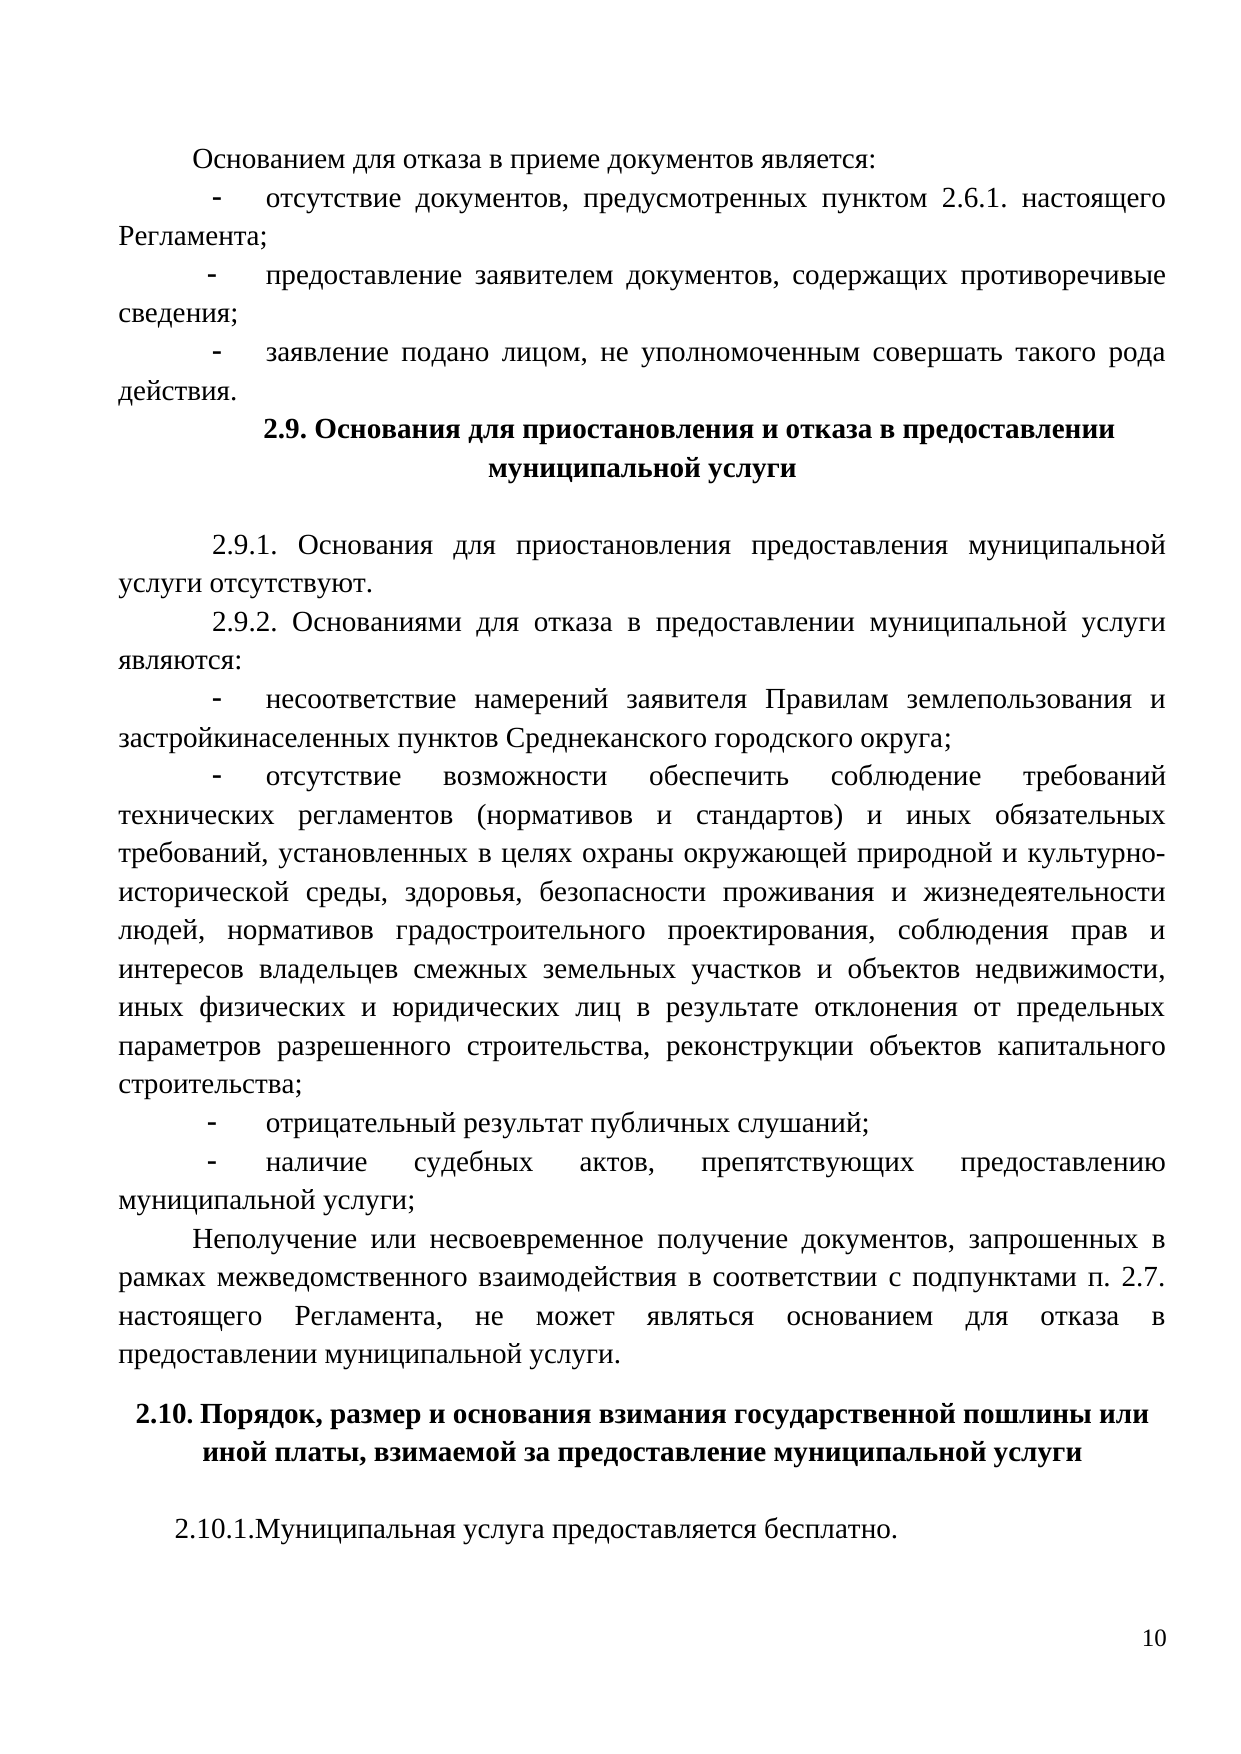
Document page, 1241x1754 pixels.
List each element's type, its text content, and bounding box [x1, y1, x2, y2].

text 2.9. Основания для приостановления и отказа в предоставлении муниципальной услуги [118, 411, 1167, 483]
list отсутствие документов, предусмотренных пунктом 2.6.1. настоящего Регламента; [118, 180, 1167, 252]
text 2.10. Порядок, размер и основания взимания государственной пошлины или иной платы, взимаемой за предоставление муниципальной услуги [118, 1396, 1167, 1468]
list предоставление заявителем документов, содержащих противоречивые сведения; [118, 257, 1167, 329]
text 2.9.1. Основания для приостановления предоставления муниципальной услуги отсутствуют. [118, 527, 1167, 599]
text 2.10.1.Муниципальная услуга предоставляется бесплатно. [118, 1512, 1167, 1545]
text 2.9.2. Основаниями для отказа в предоставлении муниципальной услуги являются: [118, 604, 1167, 676]
text Неполучение или несвоевременное получение документов, запрошенных в рамках межведомственного взаимодействия в соответствии с подпунктами п. 2.7. настоящего Регламента, не может являться основанием для отказа в предоставлении муниципальной услуги. [118, 1221, 1167, 1370]
list заявление подано лицом, не уполномоченным совершать такого рода действия. [118, 334, 1167, 406]
text Основанием для отказа в приеме документов является: [118, 141, 1167, 175]
list несоответствие намерений заявителя Правилам землепользования и застройкинаселенных пунктов Среднеканского городского округа; [118, 681, 1167, 753]
list отсутствие возможности обеспечить соблюдение требований технических регламентов (нормативов и стандартов) и иных обязательных требований, установленных в целях охраны окружающей природной и культурно-исторической среды, здоровья, безопасности проживания и жизнедеятельности людей, нормативов градостроительного проектирования, соблюдения прав и интересов владельцев смежных земельных участков и объектов недвижимости, иных физических и юридических лиц в результате отклонения от предельных параметров разрешенного строительства, реконструкции объектов капитального строительства; [118, 758, 1167, 1100]
list наличие судебных актов, препятствующих предоставлению муниципальной услуги; [118, 1144, 1167, 1216]
list отрицательный результат публичных слушаний; [118, 1105, 1167, 1139]
